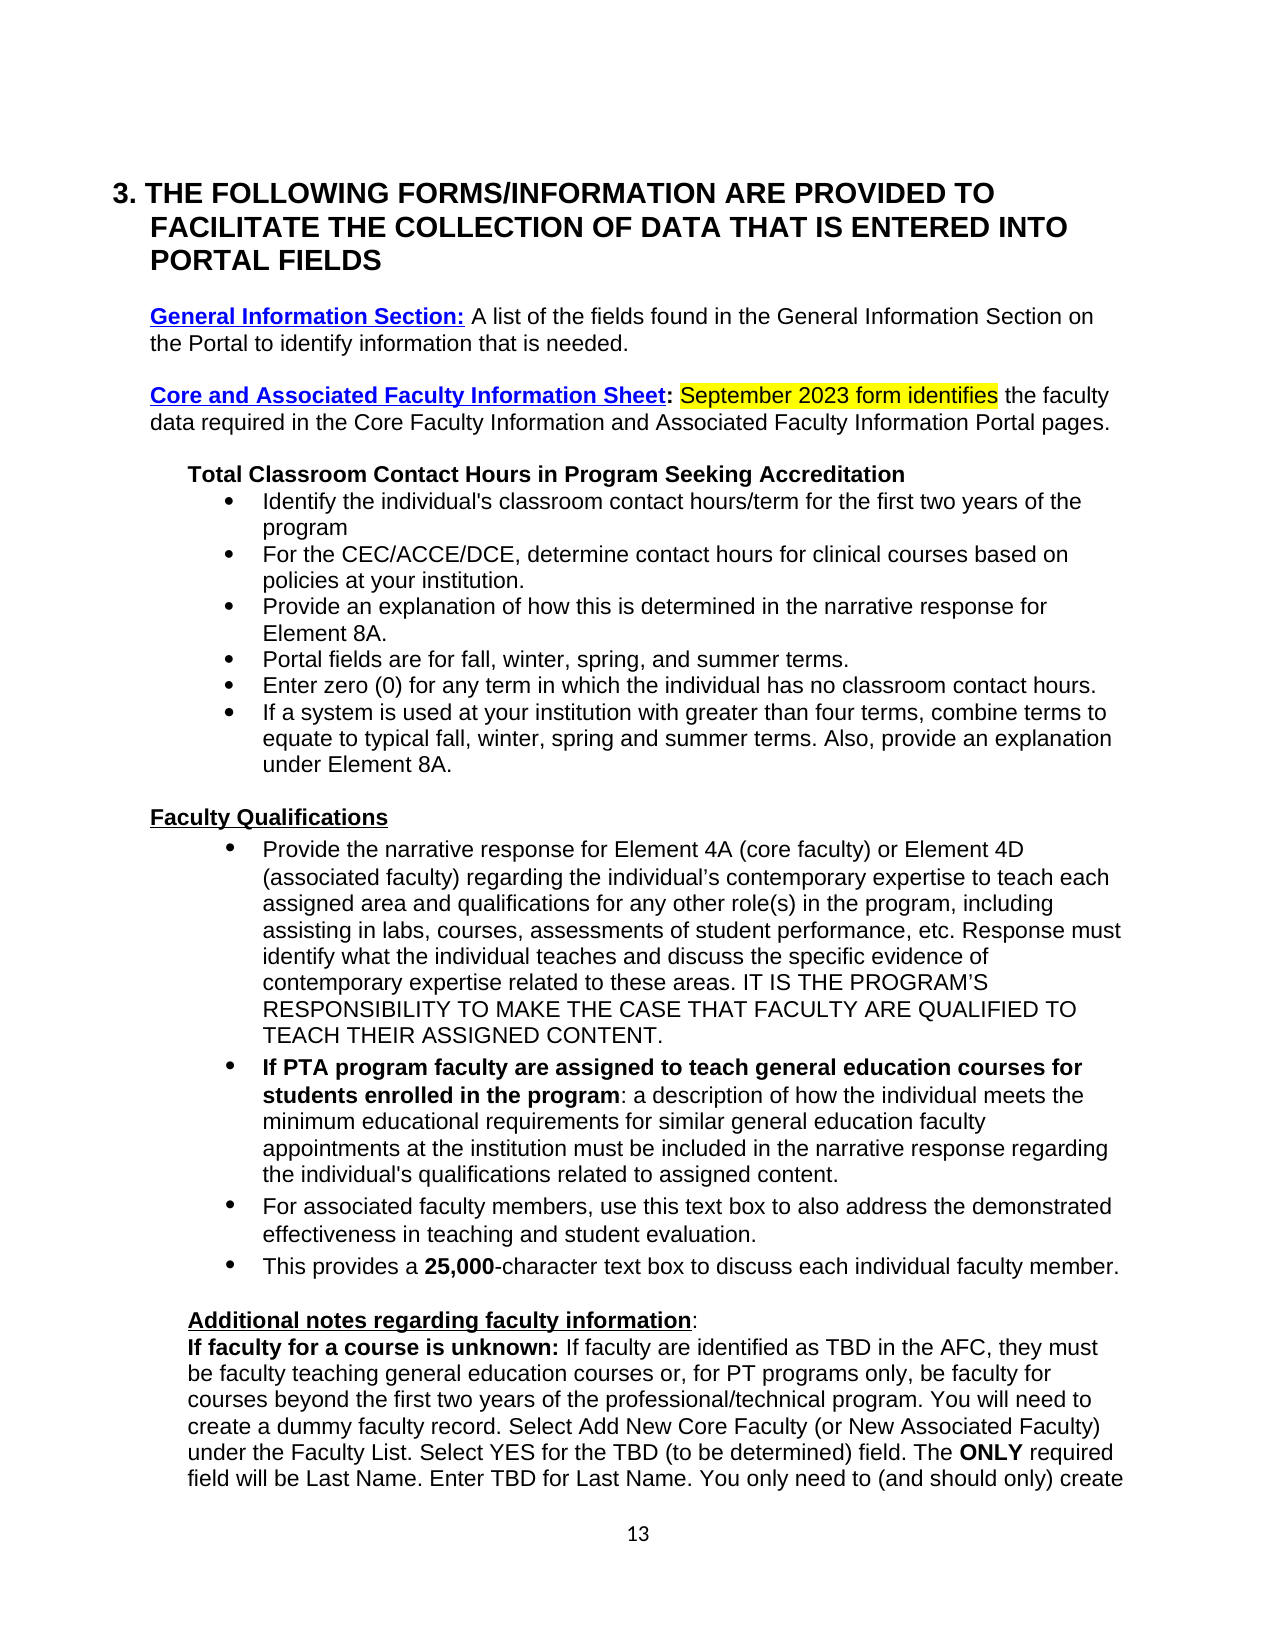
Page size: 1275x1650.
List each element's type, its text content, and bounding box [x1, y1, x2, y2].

text General Information Section: A list of the fields found in the General Information Section on the Portal to identify information that is needed. [150, 303, 1125, 356]
text Additional notes regarding faculty information: [187, 1307, 1125, 1333]
text Core and Associated Faculty Information Sheet: September 2023 form identifies the faculty data required in the Core Faculty Information and Associated Faculty Information Portal pages. [150, 382, 1125, 435]
text Faculty Qualifications [150, 804, 1125, 830]
list This provides a 25,000-character text box to discuss each individual faculty member. [225, 1247, 1125, 1281]
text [187, 1333, 1125, 1492]
list For associated faculty members, use this text box to also address the demonstrated effectiveness in teaching and student evaluation. [225, 1187, 1125, 1247]
text Total Classroom Contact Hours in Program Seeking Accreditation [187, 461, 1125, 488]
list Enter zero (0) for any term in which the individual has no classroom contact hours. [225, 672, 1125, 699]
list Identify the individual's classroom contact hours/term for the first two years of the program [225, 488, 1125, 541]
list If PTA program faculty are assigned to teach general education courses for students enrolled in the program: a description of how the individual meets the minimum educational requirements for similar general education faculty appointments at the institution must be included in the narrative response regarding the individual's qualifications related to assigned content. [225, 1048, 1125, 1187]
list Portal fields are for fall, winter, spring, and summer terms. [225, 646, 1125, 672]
text 3. THE FOLLOWING FORMS/INFORMATION ARE PROVIDED TO FACILITATE THE COLLECTION OF DATA THAT IS ENTERED INTO PORTAL FIELDS [112, 176, 1125, 277]
list Provide an explanation of how this is determined in the narrative response for Element 8A. [225, 593, 1125, 646]
list For the CEC/ACCE/DCE, determine contact hours for clinical courses based on policies at your institution. [225, 541, 1125, 593]
list Provide the narrative response for Element 4A (core faculty) or Element 4D (associated faculty) regarding the individual’s contemporary expertise to teach each assigned area and qualifications for any other role(s) in the program, including assisting in labs, courses, assessments of student performance, etc. Response must identify what the individual teaches and discuss the specific evidence of contemporary expertise related to these areas. IT IS THE PROGRAM’S RESPONSIBILITY TO MAKE THE CASE THAT FACULTY ARE QUALIFIED TO TEACH THEIR ASSIGNED CONTENT. [225, 830, 1125, 1048]
list If a system is used at your institution with greater than four terms, combine terms to equate to typical fall, winter, spring and summer terms. Also, provide an explanation under Element 8A. [225, 699, 1125, 778]
